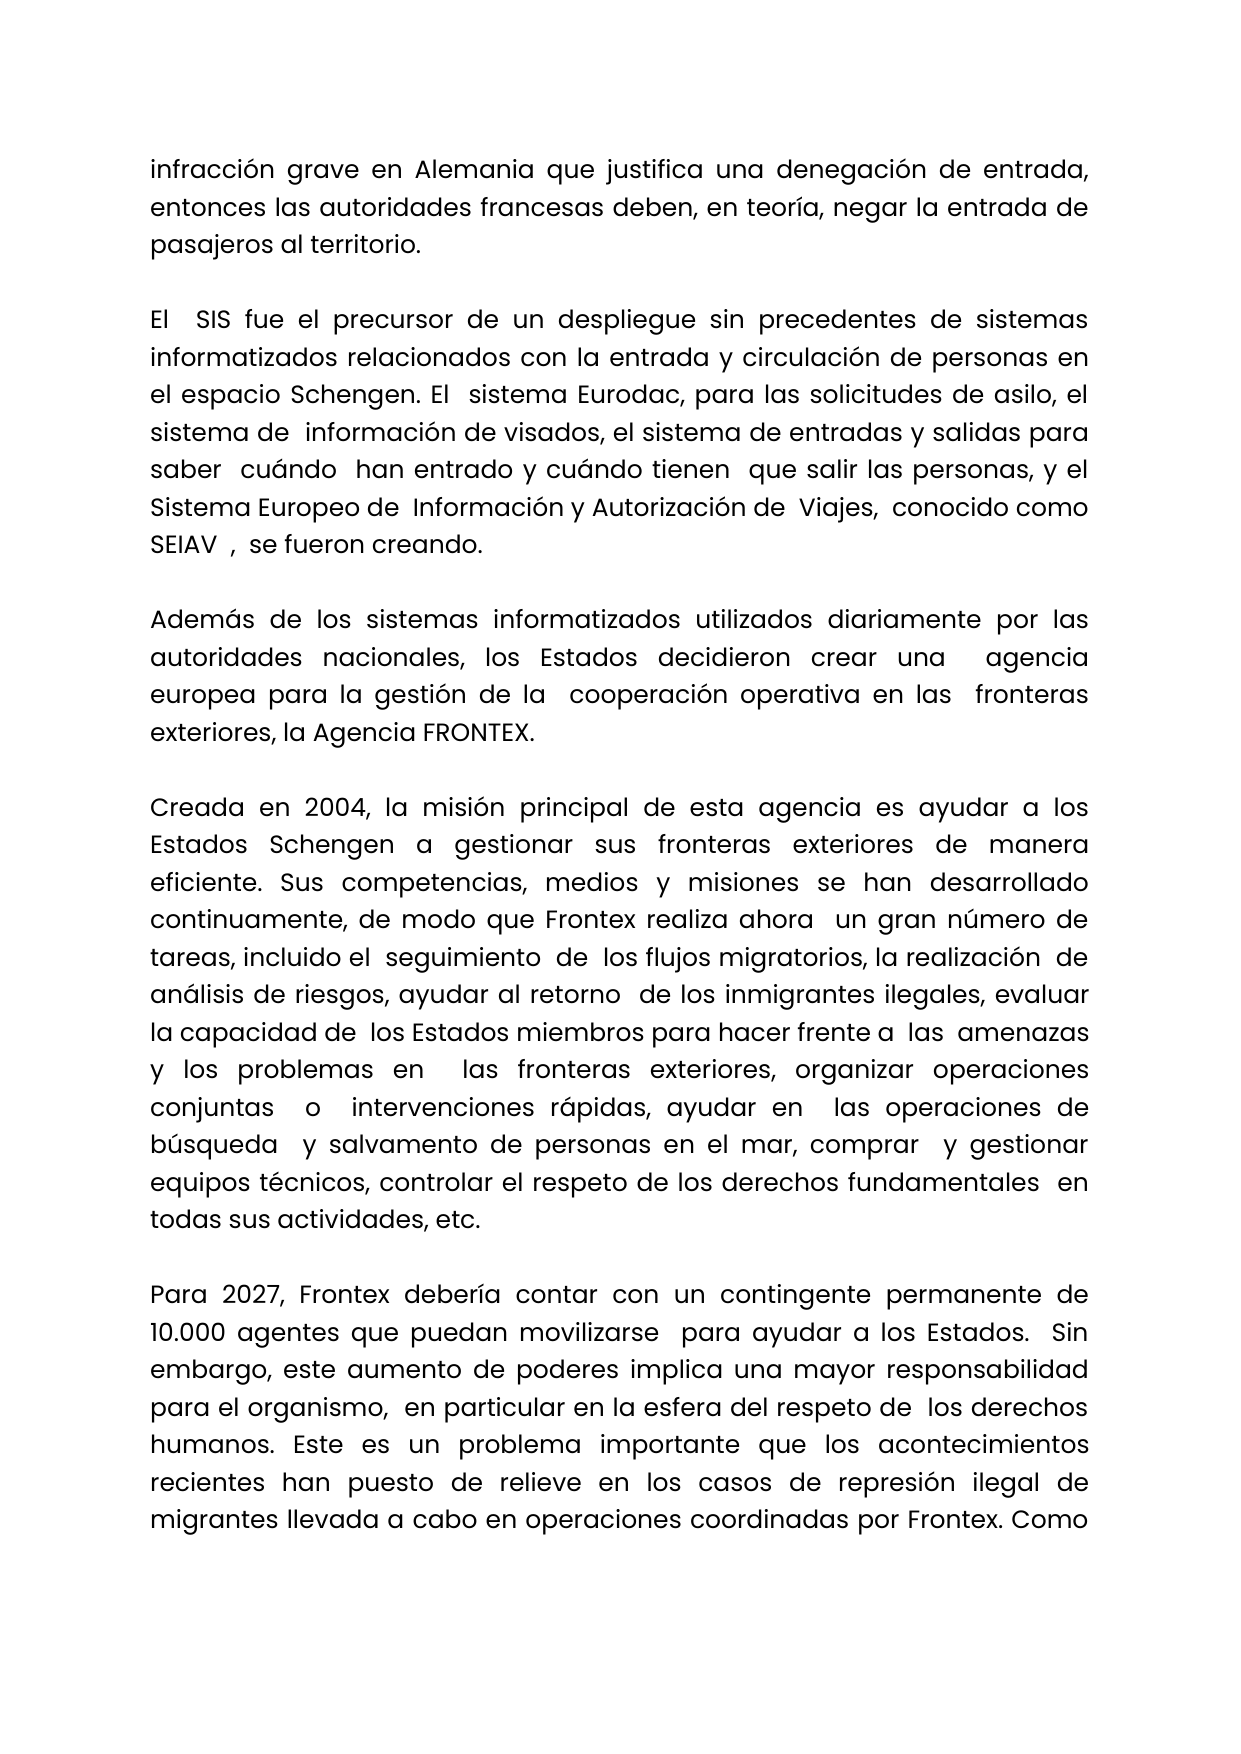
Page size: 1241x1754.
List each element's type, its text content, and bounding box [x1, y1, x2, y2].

text El SIS fue el precursor de un despliegue sin precedentes de sistemas informatizados relacionados con la entrada y circulación de personas en el espacio Schengen. El sistema Eurodac, para las solicitudes de asilo, el sistema de información de visados, el sistema de entradas y salidas para saber cuándo han entrado y cuándo tienen que salir las personas, y el Sistema Europeo de Información y Autorización de Viajes, conocido como SEIAV , se fueron creando. [150, 300, 1090, 562]
text Además de los sistemas informatizados utilizados diariamente por las autoridades nacionales, los Estados decidieron crear una agencia europea para la gestión de la cooperación operativa en las fronteras exteriores, la Agencia FRONTEX. [150, 600, 1090, 750]
text Creada en 2004, la misión principal de esta agencia es ayudar a los Estados Schengen a gestionar sus fronteras exteriores de manera eficiente. Sus competencias, medios y misiones se han desarrollado continuamente, de modo que Frontex realiza ahora un gran número de tareas, incluido el seguimiento de los flujos migratorios, la realización de análisis de riesgos, ayudar al retorno de los inmigrantes ilegales, evaluar la capacidad de los Estados miembros para hacer frente a las amenazas y los problemas en las fronteras exteriores, organizar operaciones conjuntas o intervenciones rápidas, ayudar en las operaciones de búsqueda y salvamento de personas en el mar, comprar y gestionar equipos técnicos, controlar el respeto de los derechos fundamentales en todas sus actividades, etc. [150, 787, 1090, 1237]
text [150, 1275, 1090, 1537]
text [150, 150, 1090, 262]
